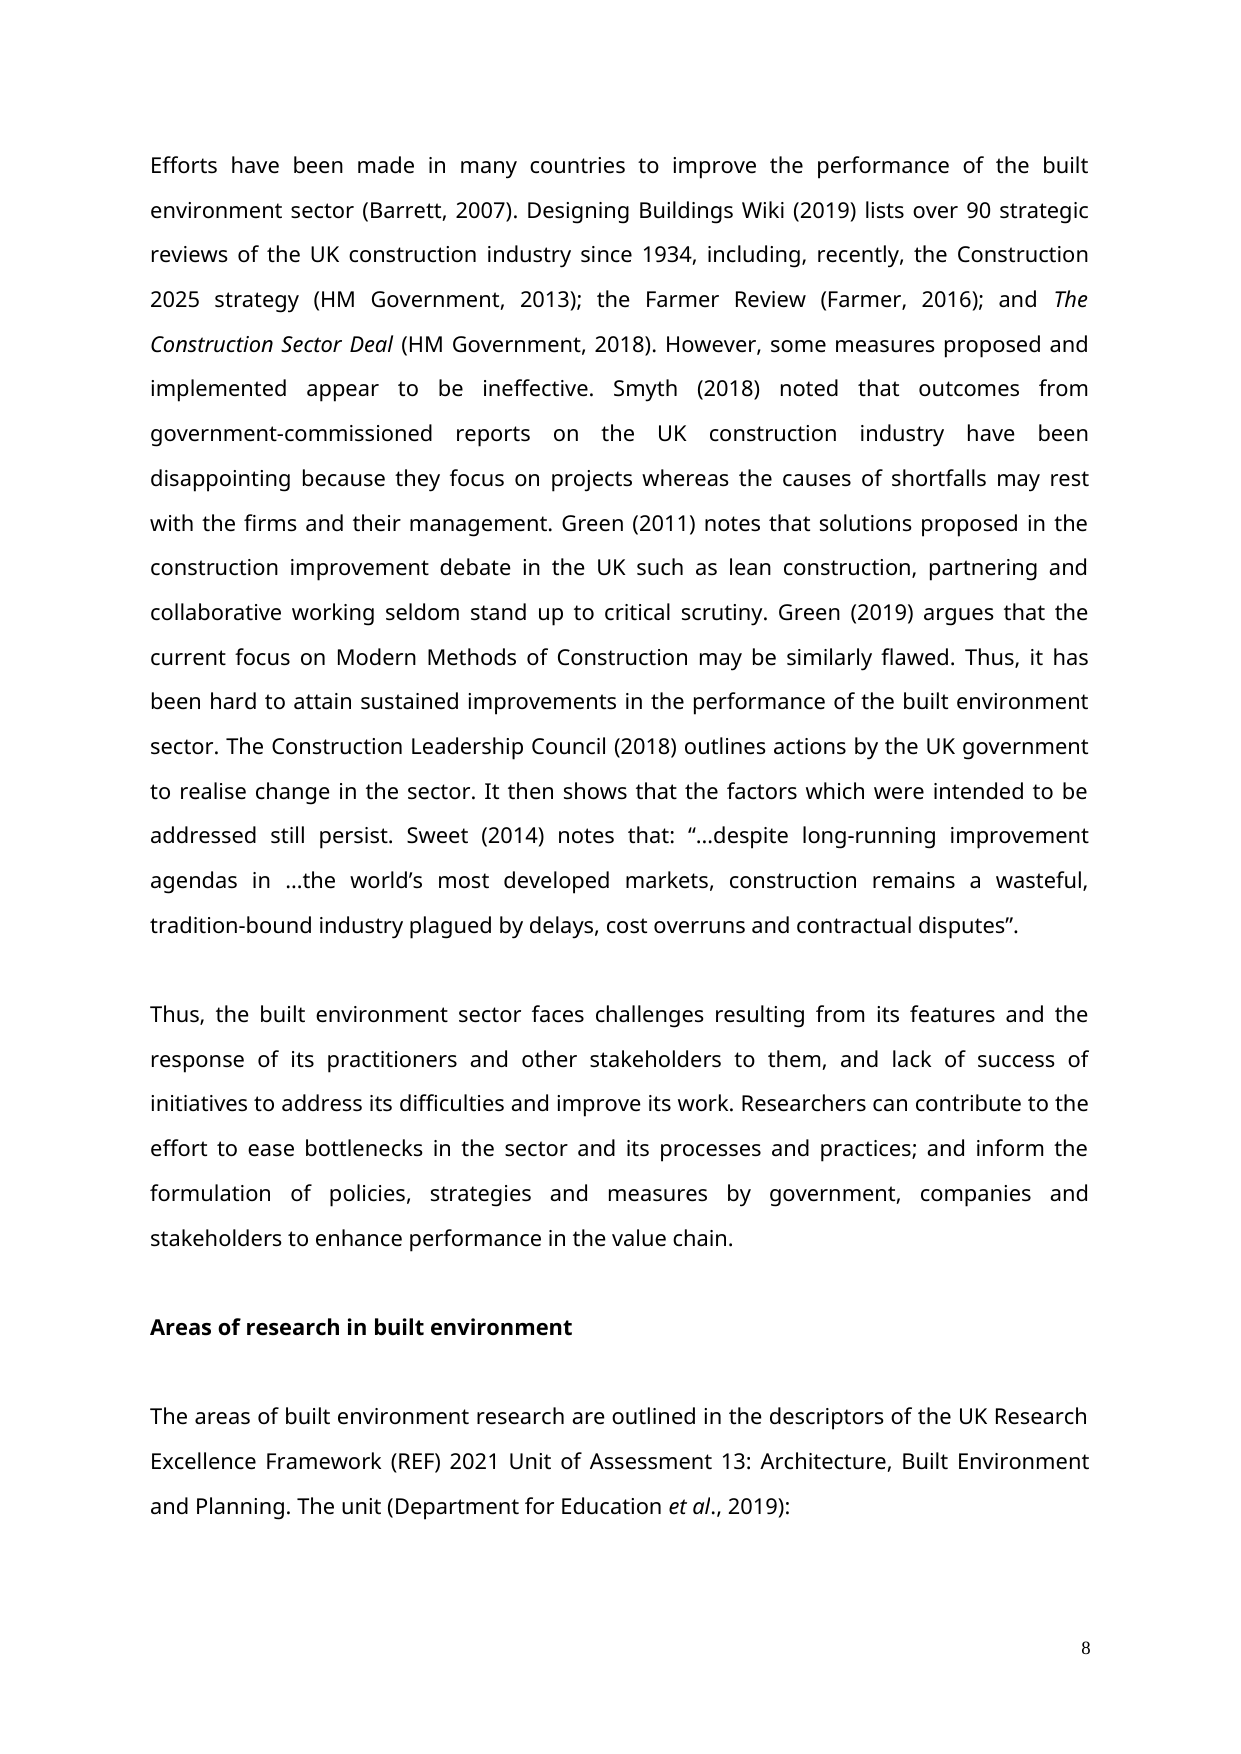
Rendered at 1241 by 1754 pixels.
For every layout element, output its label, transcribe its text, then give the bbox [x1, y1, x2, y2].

text Areas of research in built environment [150, 1312, 1090, 1342]
text The areas of built environment research are outlined in the descriptors of the UK Research Excellence Framework (REF) 2021 Unit of Assessment 13: Architecture, Built Environment and Planning. The unit (Department for Education et al., 2019): [150, 1401, 1090, 1520]
text Efforts have been made in many countries to improve the performance of the built environment sector (Barrett, 2007). Designing Buildings Wiki (2019) lists over 90 strategic reviews of the UK construction industry since 1934, including, recently, the Construction 2025 strategy (HM Government, 2013); the Farmer Review (Farmer, 2016); and The Construction Sector Deal (HM Government, 2018). However, some measures proposed and implemented appear to be ineffective. Smyth (2018) noted that outcomes from government-commissioned reports on the UK construction industry have been disappointing because they focus on projects whereas the causes of shortfalls may rest with the firms and their management. Green (2011) notes that solutions proposed in the construction improvement debate in the UK such as lean construction, partnering and collaborative working seldom stand up to critical scrutiny. Green (2019) argues that the current focus on Modern Methods of Construction may be similarly flawed. Thus, it has been hard to attain sustained improvements in the performance of the built environment sector. The Construction Leadership Council (2018) outlines actions by the UK government to realise change in the sector. It then shows that the factors which were intended to be addressed still persist. Sweet (2014) notes that: “…despite long-running improvement agendas in …the world’s most developed markets, construction remains a wasteful, tradition-bound industry plagued by delays, cost overruns and contractual disputes”. [150, 150, 1090, 939]
text Thus, the built environment sector faces challenges resulting from its features and the response of its practitioners and other stakeholders to them, and lack of success of initiatives to address its difficulties and improve its work. Researchers can contribute to the effort to ease bottlenecks in the sector and its processes and practices; and inform the formulation of policies, strategies and measures by government, companies and stakeholders to enhance performance in the value chain. [150, 999, 1090, 1252]
